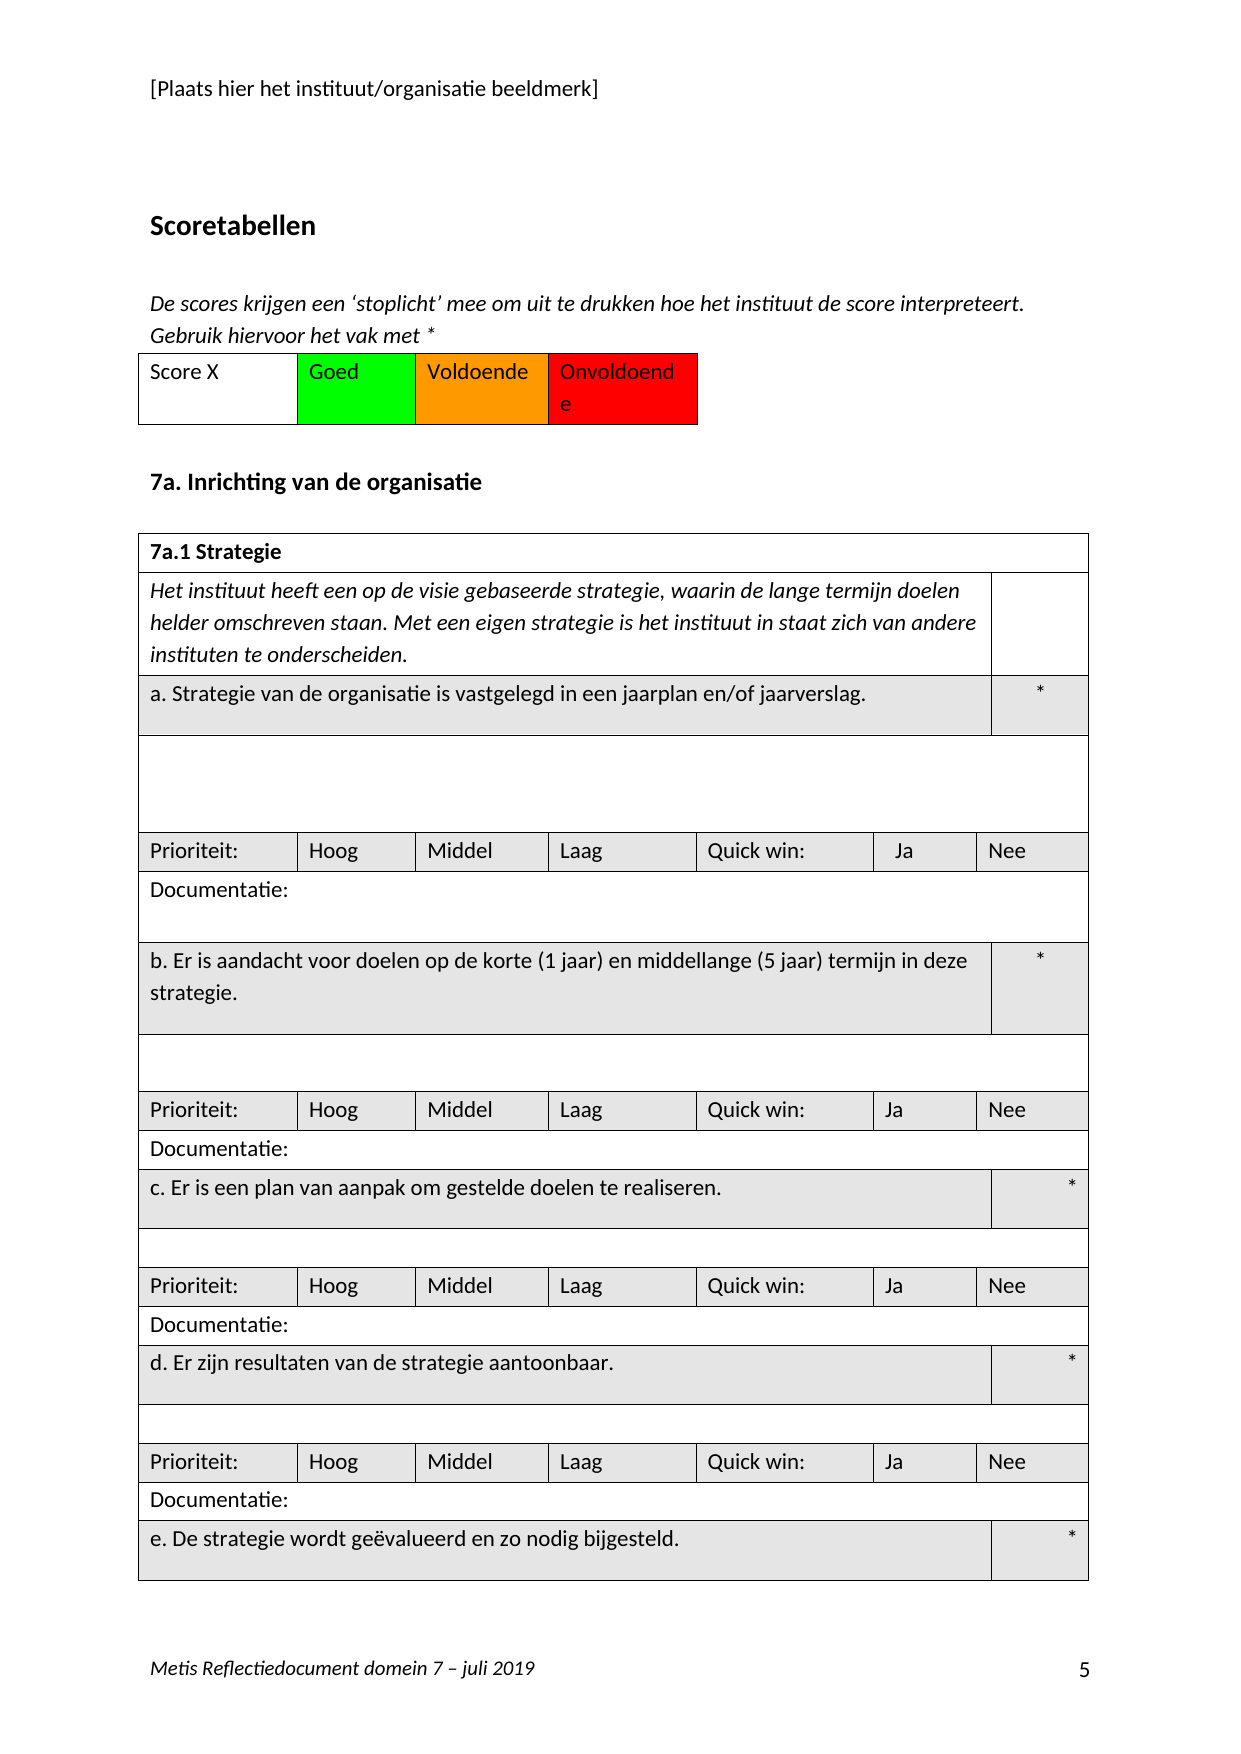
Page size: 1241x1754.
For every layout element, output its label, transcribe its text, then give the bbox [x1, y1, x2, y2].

table_cell Laag [549, 1092, 696, 1130]
table_cell Documentatie: [139, 1483, 1088, 1520]
table_cell Documentatie: [139, 1307, 1088, 1344]
table_cell Ja [874, 1444, 976, 1482]
table_cell Prioriteit: [139, 1444, 297, 1482]
table_cell Prioriteit: [139, 833, 297, 871]
table_cell Nee [977, 1444, 1088, 1482]
table_header Voldoende [416, 354, 548, 424]
table_cell Ja [874, 833, 976, 871]
table_cell * [992, 676, 1088, 734]
table_cell * [992, 1346, 1088, 1404]
table_cell [139, 736, 1088, 832]
table_cell Hoog [298, 1092, 415, 1130]
table_cell Quick win: [697, 1268, 873, 1306]
table_cell [139, 1035, 1088, 1091]
table_cell Hoog [298, 833, 415, 871]
table_cell Middel [416, 1268, 548, 1306]
table_cell Documentatie: [139, 872, 1088, 942]
text De scores krijgen een ‘stoplicht’ mee om uit te drukken hoe het instituut de score interpreteert. [150, 289, 1090, 317]
table_cell Quick win: [697, 833, 873, 871]
text Scoretabellen [150, 207, 1090, 242]
table_cell Nee [977, 1092, 1088, 1130]
table_cell Middel [416, 1092, 548, 1130]
table_header 7a.1 Strategie [139, 534, 1088, 572]
table_cell Laag [549, 833, 696, 871]
table_cell [992, 573, 1088, 675]
table_cell c. Er is een plan van aanpak om gestelde doelen te realiseren. [139, 1170, 991, 1228]
table_cell Laag [549, 1268, 696, 1306]
table_cell Hoog [298, 1268, 415, 1306]
table_cell * [992, 943, 1088, 1034]
table_cell Het instituut heeft een op de visie gebaseerde strategie, waarin de lange termijn doelen helder omschreven staan. Met een eigen strategie is het instituut in staat zich van andere instituten te onderscheiden. [139, 573, 991, 675]
table_cell d. Er zijn resultaten van de strategie aantoonbaar. [139, 1346, 991, 1404]
text Gebruik hiervoor het vak met * [150, 321, 1090, 349]
table_cell Nee [977, 1268, 1088, 1306]
table_cell [139, 1405, 1088, 1443]
table_cell Middel [416, 1444, 548, 1482]
table_cell Middel [416, 833, 548, 871]
table_cell Ja [874, 1092, 976, 1130]
table_cell b. Er is aandacht voor doelen op de korte (1 jaar) en middellange (5 jaar) termijn in deze strategie. [139, 943, 991, 1034]
table_cell Quick win: [697, 1444, 873, 1482]
table_cell a. Strategie van de organisatie is vastgelegd in een jaarplan en/of jaarverslag. [139, 676, 991, 734]
table_cell Quick win: [697, 1092, 873, 1130]
table_cell Hoog [298, 1444, 415, 1482]
table_cell e. De strategie wordt geëvalueerd en zo nodig bijgesteld. [139, 1521, 991, 1580]
table_cell * [992, 1170, 1088, 1228]
table_cell Prioriteit: [139, 1268, 297, 1306]
table_cell * [992, 1521, 1088, 1580]
table_cell [139, 1229, 1088, 1267]
text 7a. Inrichting van de organisatie [150, 466, 1090, 496]
table_cell Ja [874, 1268, 976, 1306]
table_cell Nee [977, 833, 1088, 871]
table_header Score X [139, 354, 297, 424]
table_header Goed [298, 354, 415, 424]
table_cell Laag [549, 1444, 696, 1482]
table_cell Prioriteit: [139, 1092, 297, 1130]
table_cell Documentatie: [139, 1131, 1088, 1169]
table_header Onvoldoende [549, 354, 697, 424]
